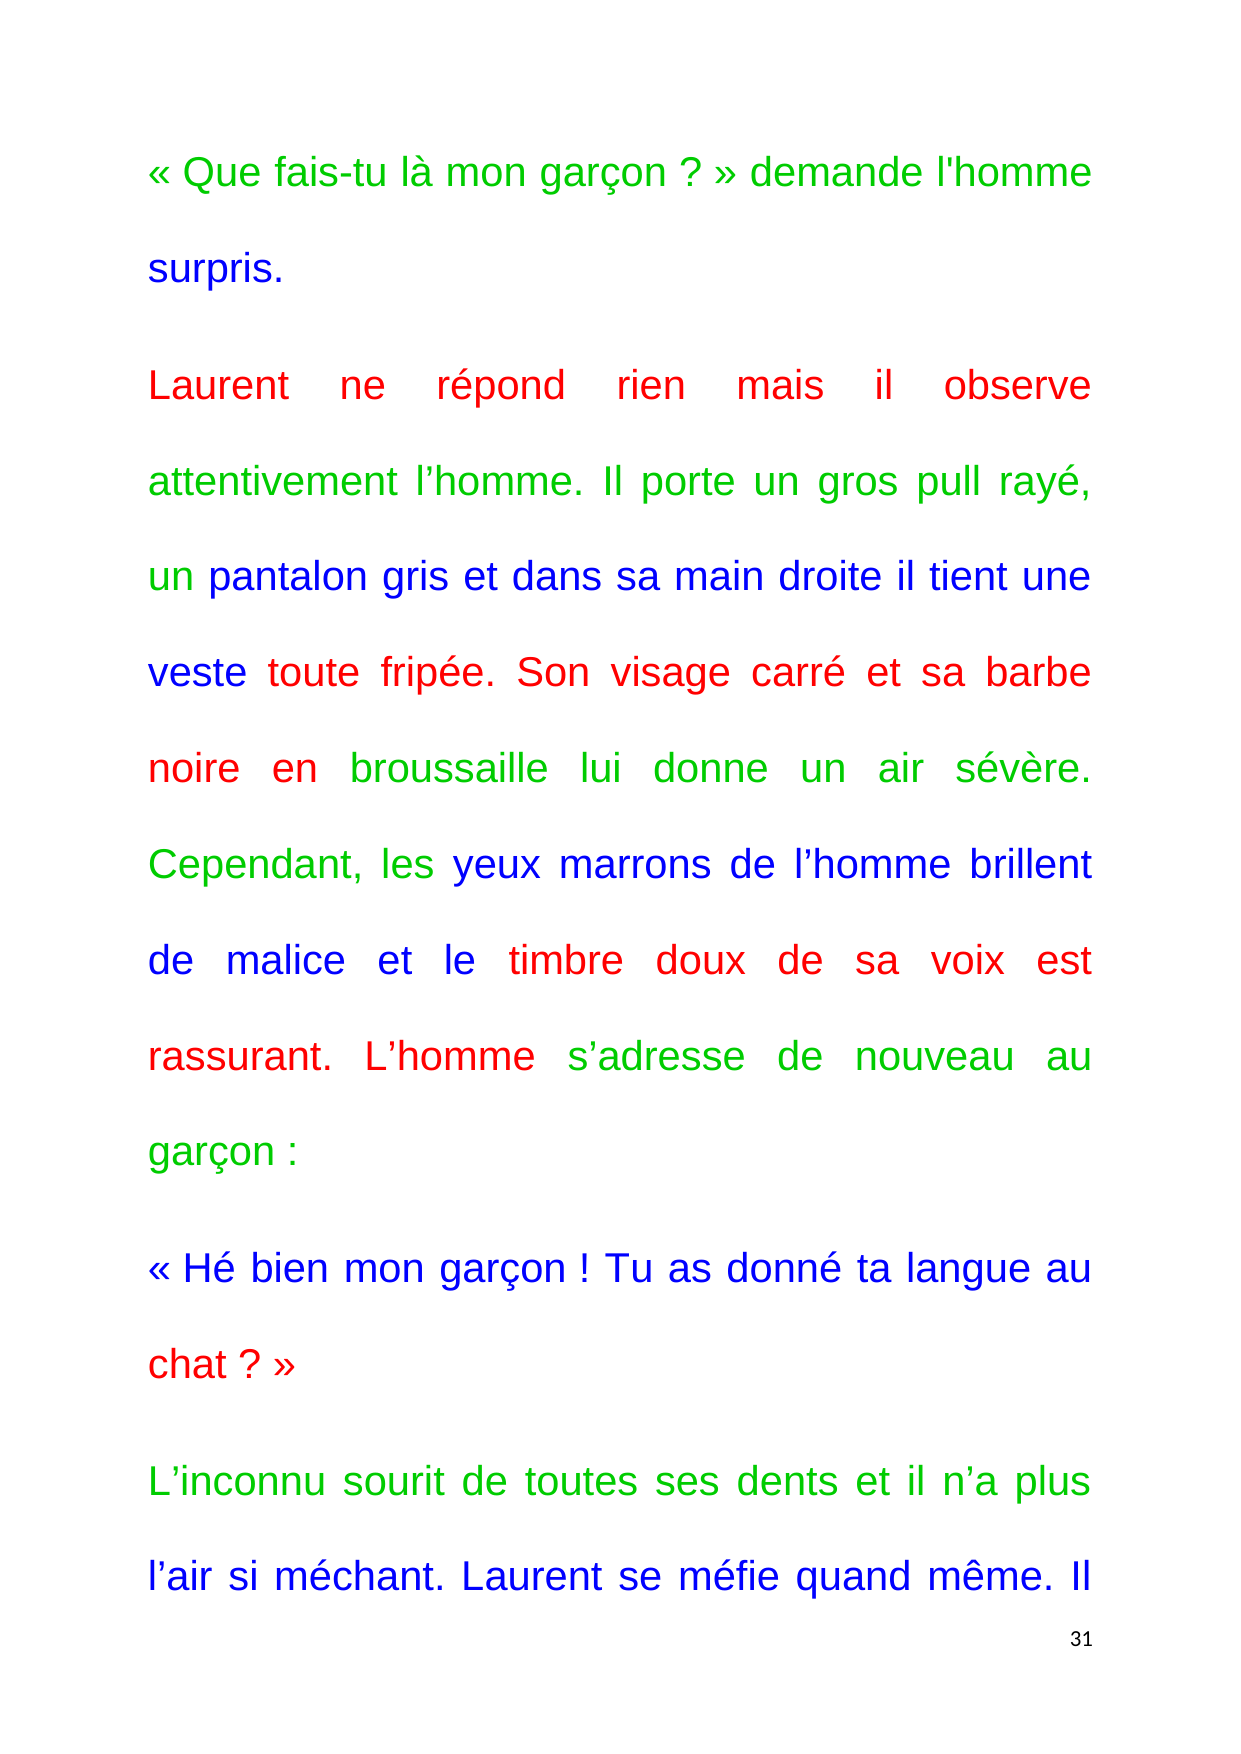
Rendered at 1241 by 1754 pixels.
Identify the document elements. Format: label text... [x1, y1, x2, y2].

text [148, 1456, 1093, 1600]
text « Que fais-tu là mon garçon ? » demande l'homme surpris. [148, 148, 1093, 291]
text Laurent ne répond rien mais il observe attentivement l’homme. Il porte un gros pull rayé, un pantalon gris et dans sa main droite il tient une veste toute fripée. Son visage carré et sa barbe noire en broussaille lui donne un air sévère. Cependant, les yeux marrons de l’homme brillent de malice et le timbre doux de sa voix est rassurant. L’homme s’adresse de nouveau au garçon : [148, 360, 1093, 1175]
text « Hé bien mon garçon ! Tu as donné ta langue au chat ? » [148, 1243, 1093, 1387]
